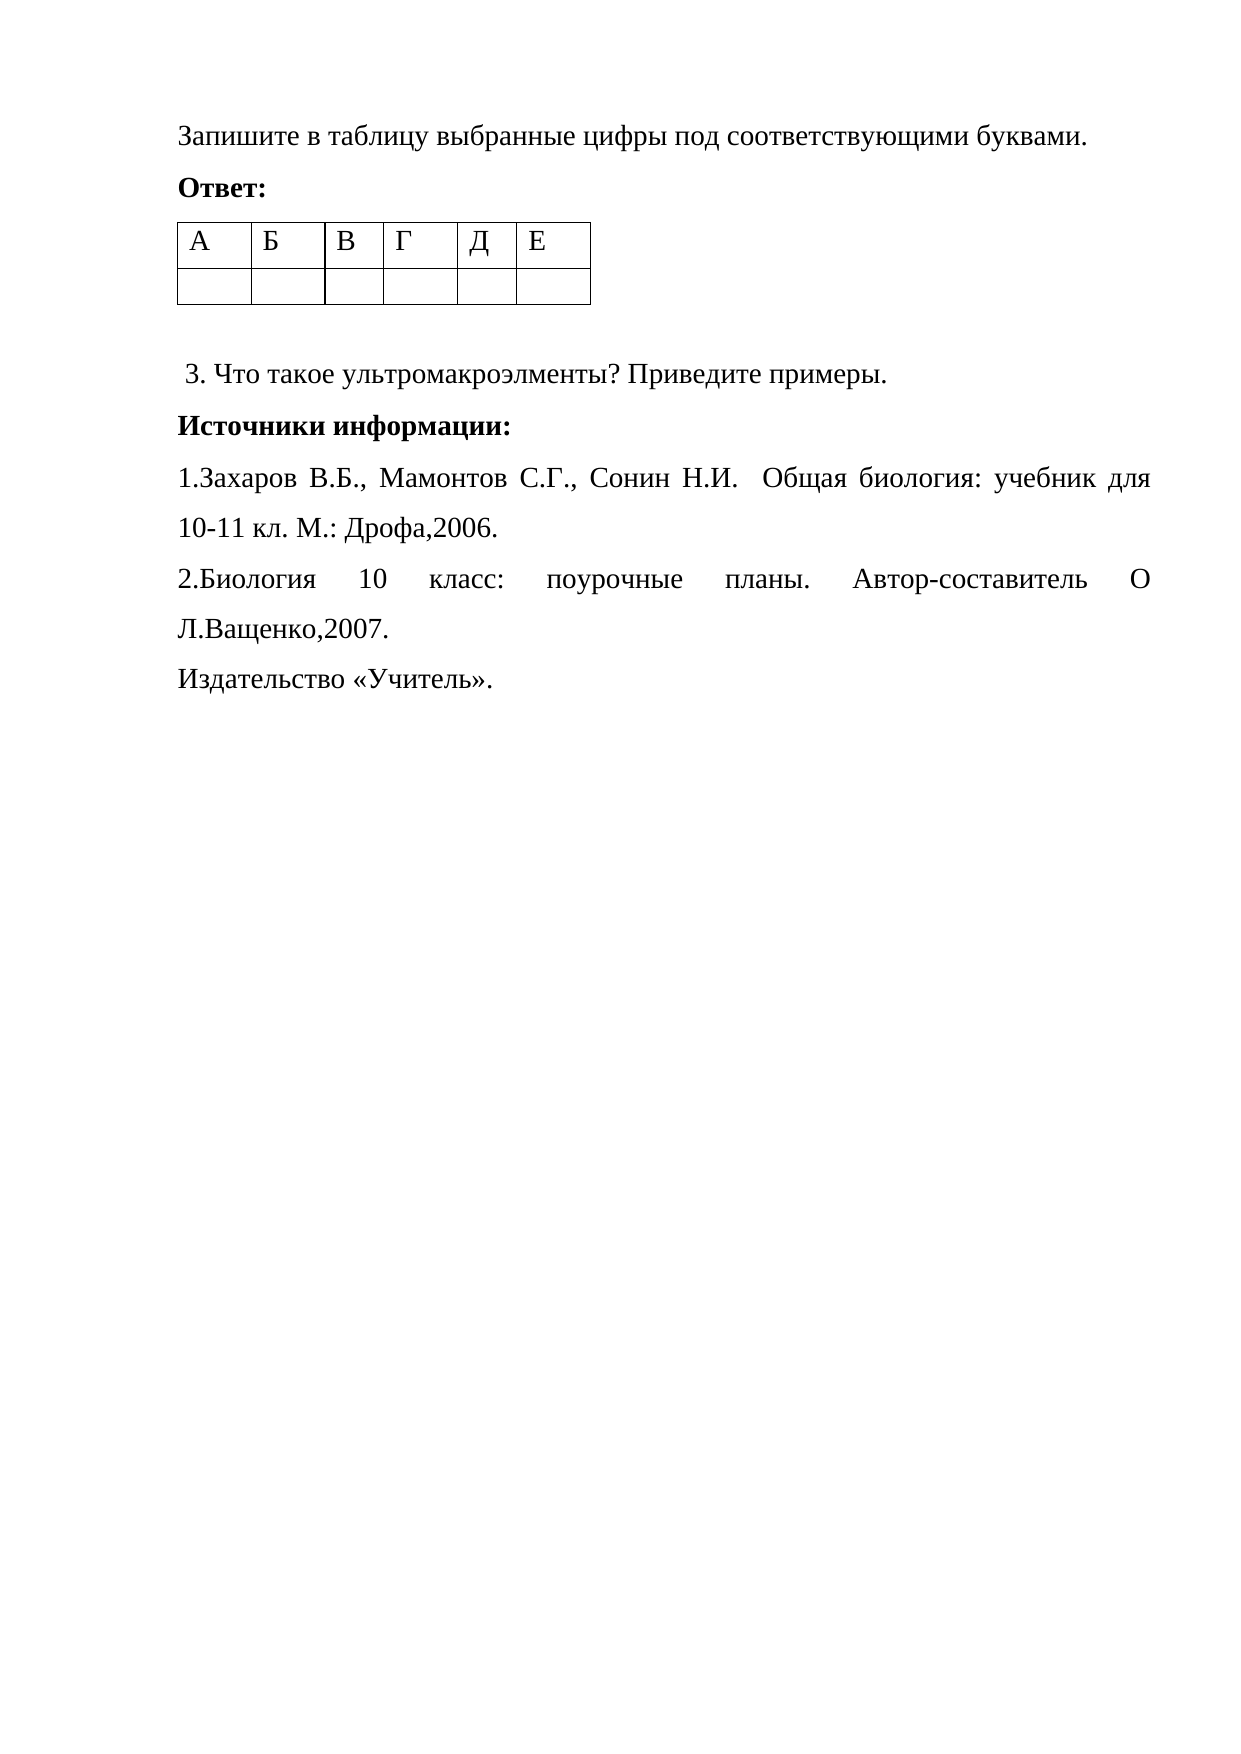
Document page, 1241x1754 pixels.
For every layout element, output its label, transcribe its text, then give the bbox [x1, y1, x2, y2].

table_header Д [458, 223, 516, 267]
table_header В [326, 223, 383, 267]
table_header Е [517, 223, 590, 267]
text Издательство «Учитель». [177, 662, 1152, 695]
table_cell [384, 269, 457, 304]
text 3. Что такое ультромакроэлменты? Приведите примеры. [177, 357, 1152, 390]
table_header Г [384, 223, 457, 267]
text 2.Биология 10 класс: поурочные планы. Автор-составитель О Л.Ващенко,2007. [177, 561, 1152, 645]
table_cell [458, 269, 516, 304]
text Источники информации: [177, 408, 1152, 442]
table_header А [178, 223, 251, 267]
text Ответ: [177, 170, 1152, 203]
table_header Б [252, 223, 324, 267]
table_cell [517, 269, 590, 304]
text Запишите в таблицу выбранные цифры под соответствующими буквами. [177, 118, 1152, 152]
table_cell [326, 269, 383, 304]
text 1.Захаров В.Б., Мамонтов С.Г., Сонин Н.И. Общая биология: учебник для 10-11 кл. М.: Дрофа,2006. [177, 460, 1152, 544]
table_cell [252, 269, 324, 304]
table_cell [178, 269, 251, 304]
